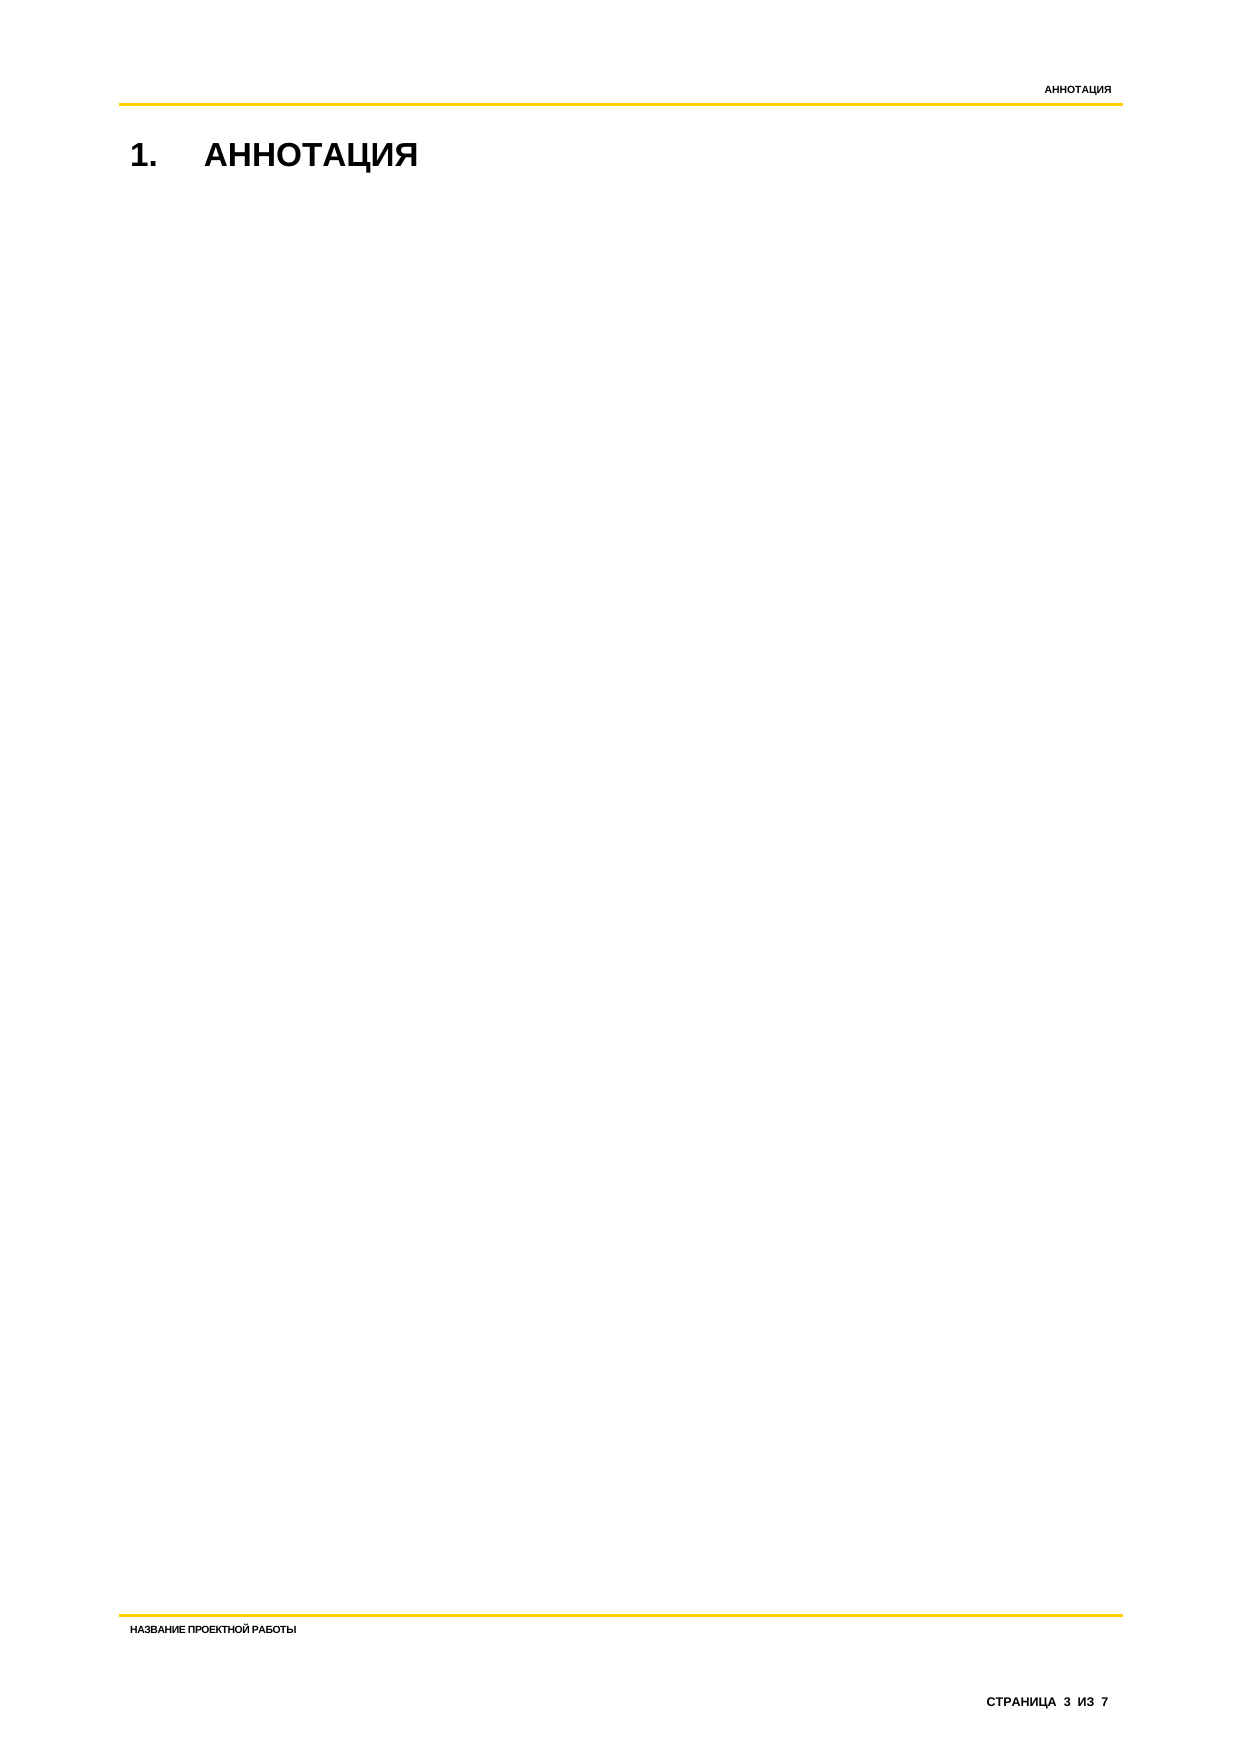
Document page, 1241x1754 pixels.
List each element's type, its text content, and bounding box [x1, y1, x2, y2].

text аннотация [130, 135, 1134, 173]
